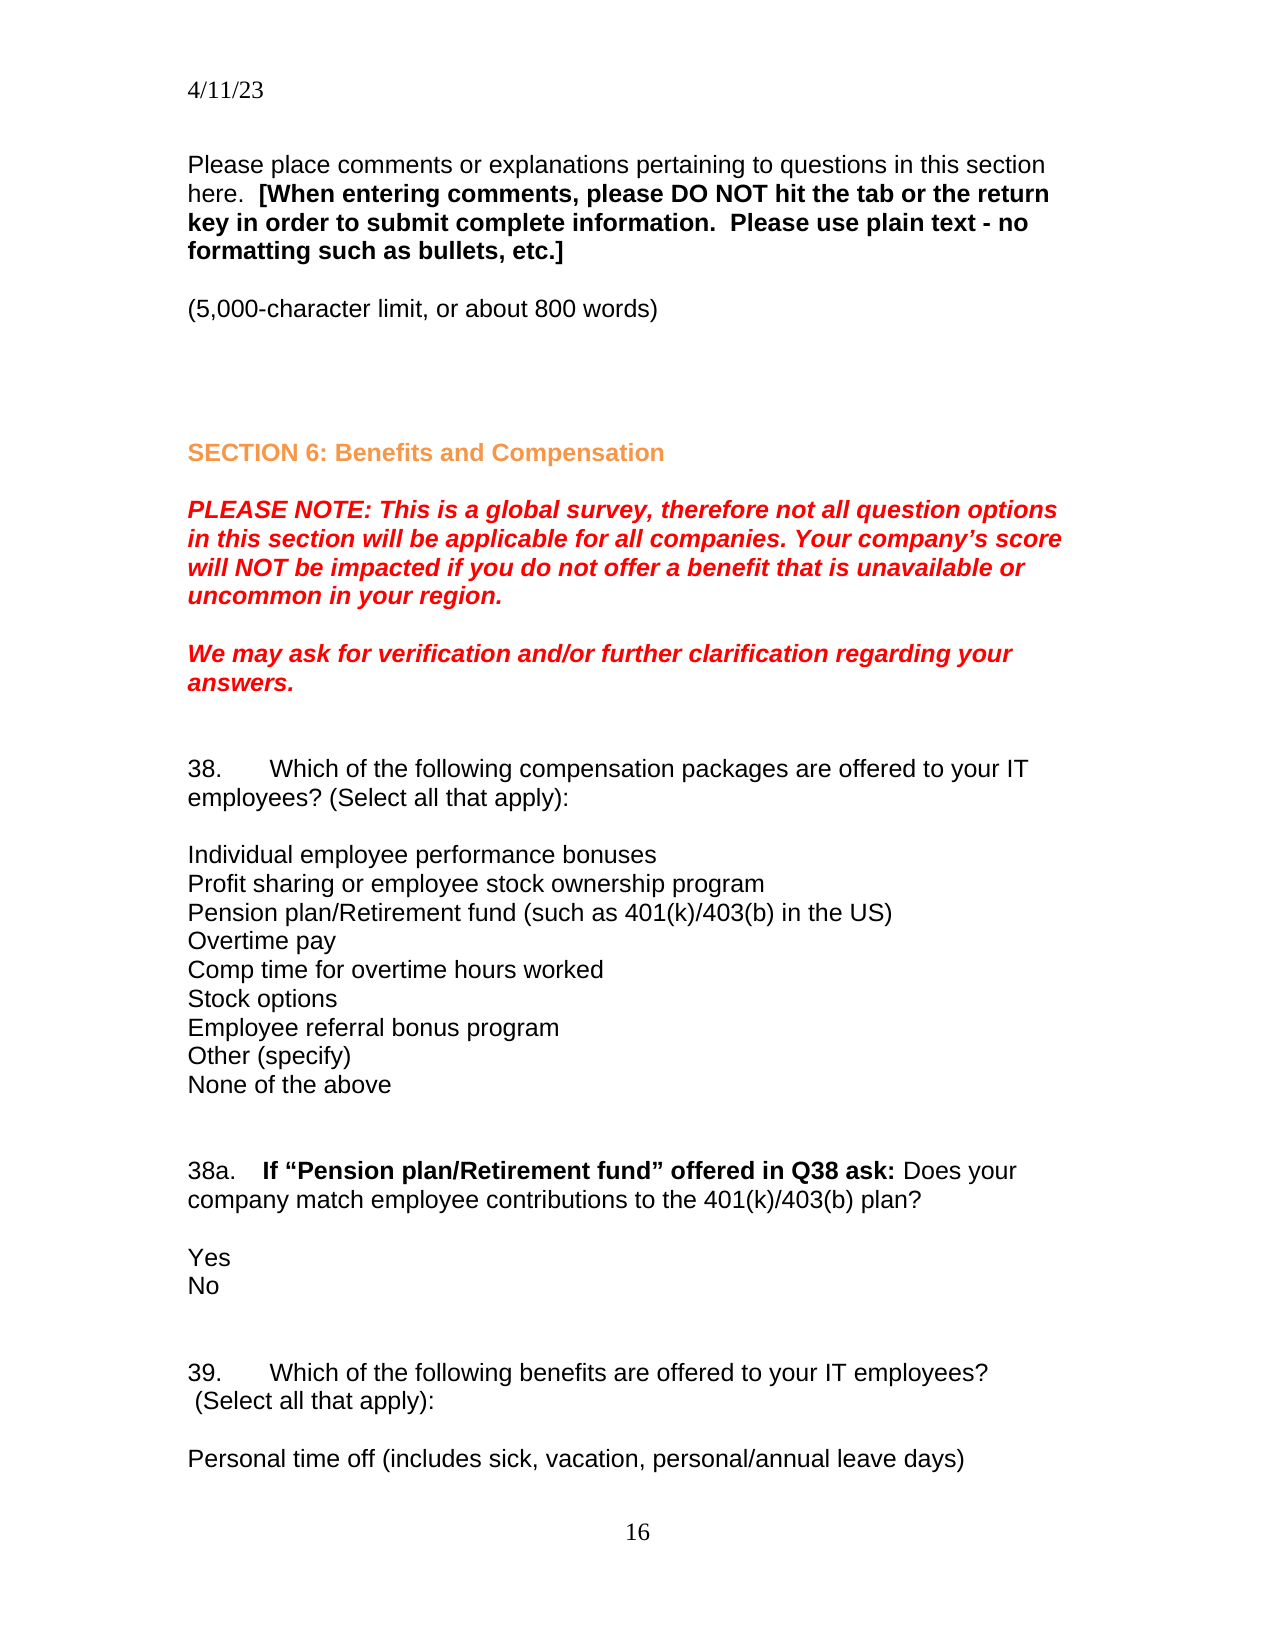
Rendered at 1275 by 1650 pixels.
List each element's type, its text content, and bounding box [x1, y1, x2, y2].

text Other (specify) [187, 1041, 1087, 1070]
text We may ask for verification and/or further clarification regarding your answers. [187, 639, 1087, 696]
text Yes [187, 1242, 1087, 1271]
text 38. Which of the following compensation packages are offered to your IT employees? (Select all that apply): [187, 754, 1087, 811]
text Please place comments or explanations pertaining to questions in this section here. [When entering comments, please DO NOT hit the tab or the return key in order to submit complete information. Please use plain text - no formatting such as bullets, etc.] [187, 150, 1087, 265]
text Profit sharing or employee stock ownership program [187, 869, 1087, 897]
text Comp time for overtime hours worked [187, 955, 1087, 984]
text Individual employee performance bonuses [187, 840, 1087, 869]
text Personal time off (includes sick, vacation, personal/annual leave days) [187, 1444, 1087, 1472]
text (5,000-character limit, or about 800 words) [187, 294, 1087, 322]
text (Select all that apply): [187, 1386, 1087, 1415]
text SECTION 6: Benefits and Compensation [187, 437, 1087, 466]
text None of the above [187, 1070, 1087, 1099]
text Stock options [187, 984, 1087, 1012]
text Employee referral bonus program [187, 1012, 1087, 1041]
text PLEASE NOTE: This is a global survey, therefore not all question options in this section will be applicable for all companies. Your company’s score will NOT be impacted if you do not offer a benefit that is unavailable or uncommon in your region. [187, 495, 1087, 610]
text 38a. If “Pension plan/Retirement fund” offered in Q38 ask: Does your company match employee contributions to the 401(k)/403(b) plan? [187, 1156, 1087, 1214]
text 39. Which of the following benefits are offered to your IT employees? [187, 1357, 1087, 1386]
text No [187, 1271, 1087, 1300]
text Pension plan/Retirement fund (such as 401(k)/403(b) in the US) [187, 897, 1087, 926]
text Overtime pay [187, 926, 1087, 955]
